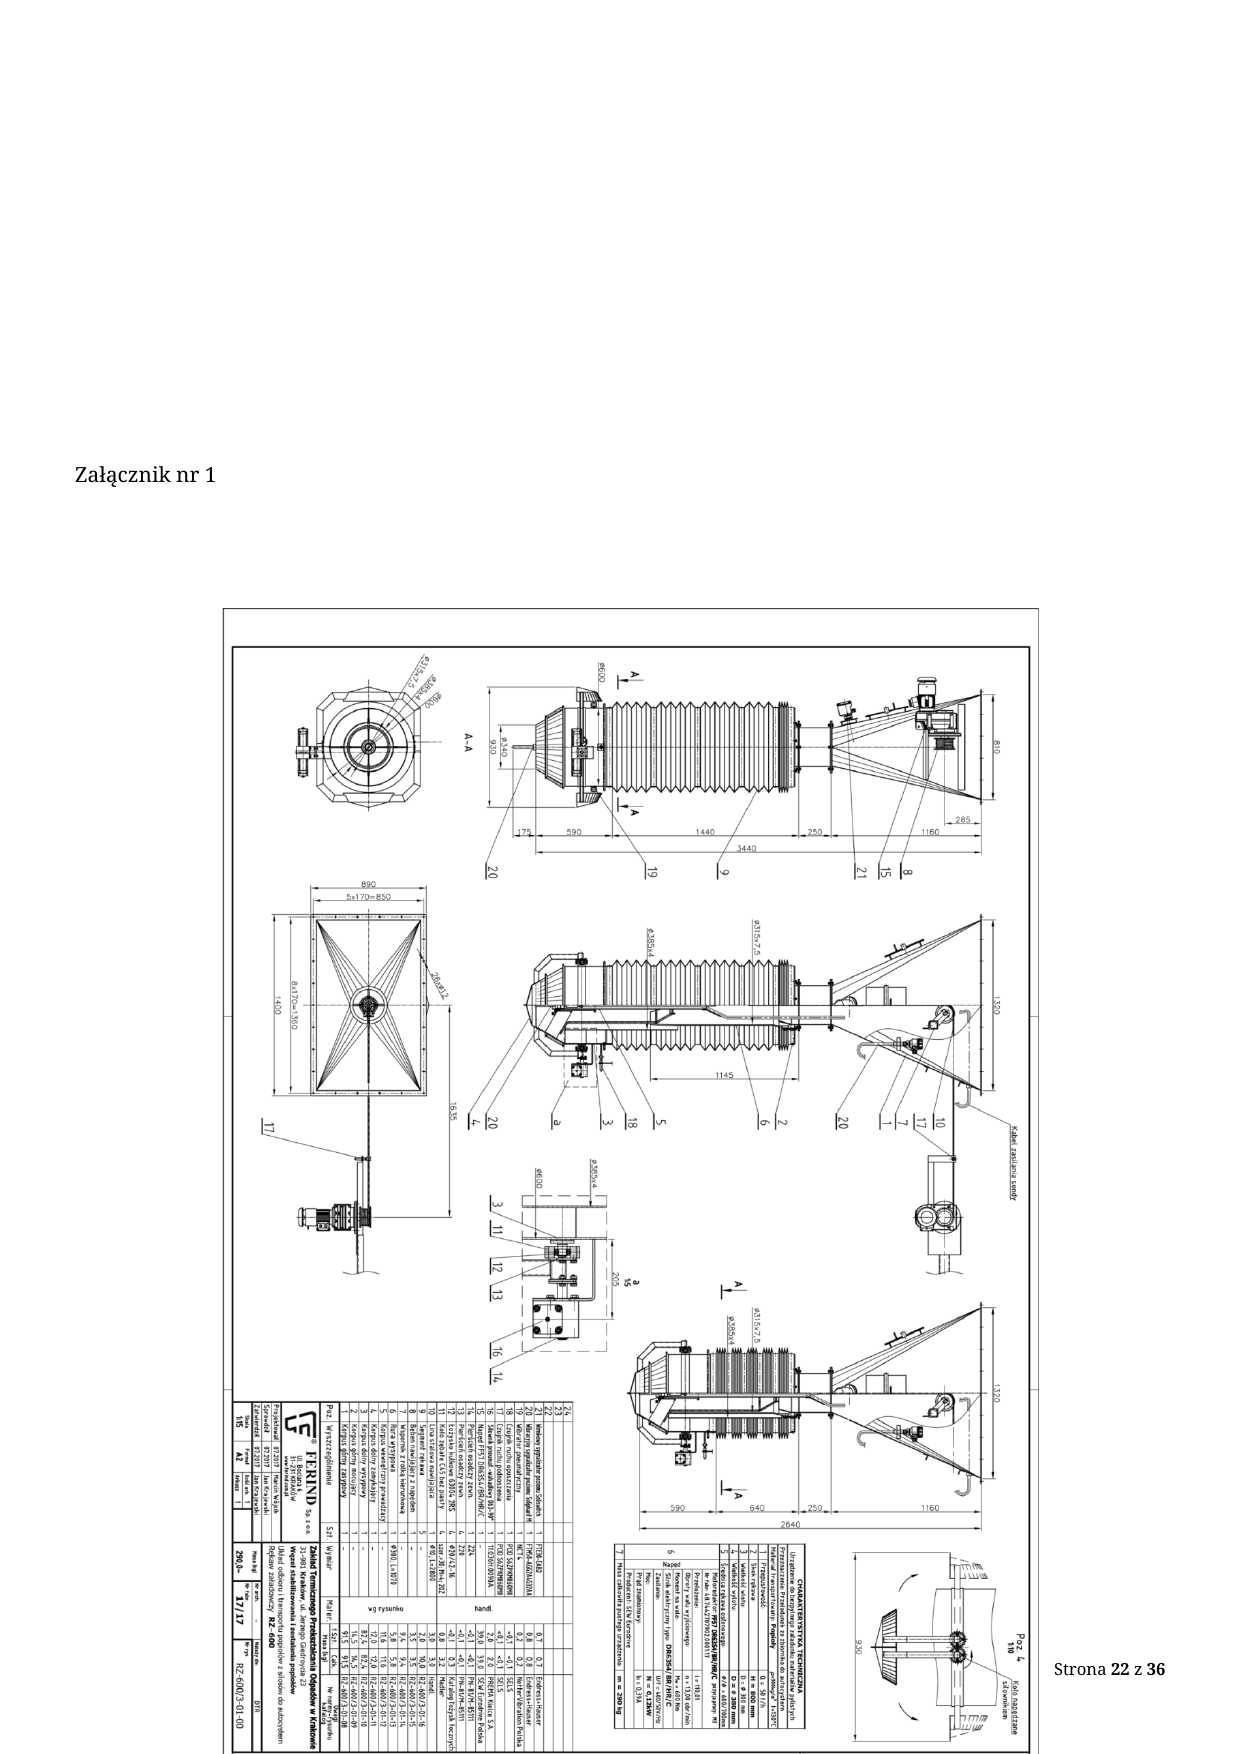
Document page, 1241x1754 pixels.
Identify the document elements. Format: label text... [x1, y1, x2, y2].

text Załącznik nr 1 [75, 460, 1165, 489]
picture [222, 608, 1039, 1754]
